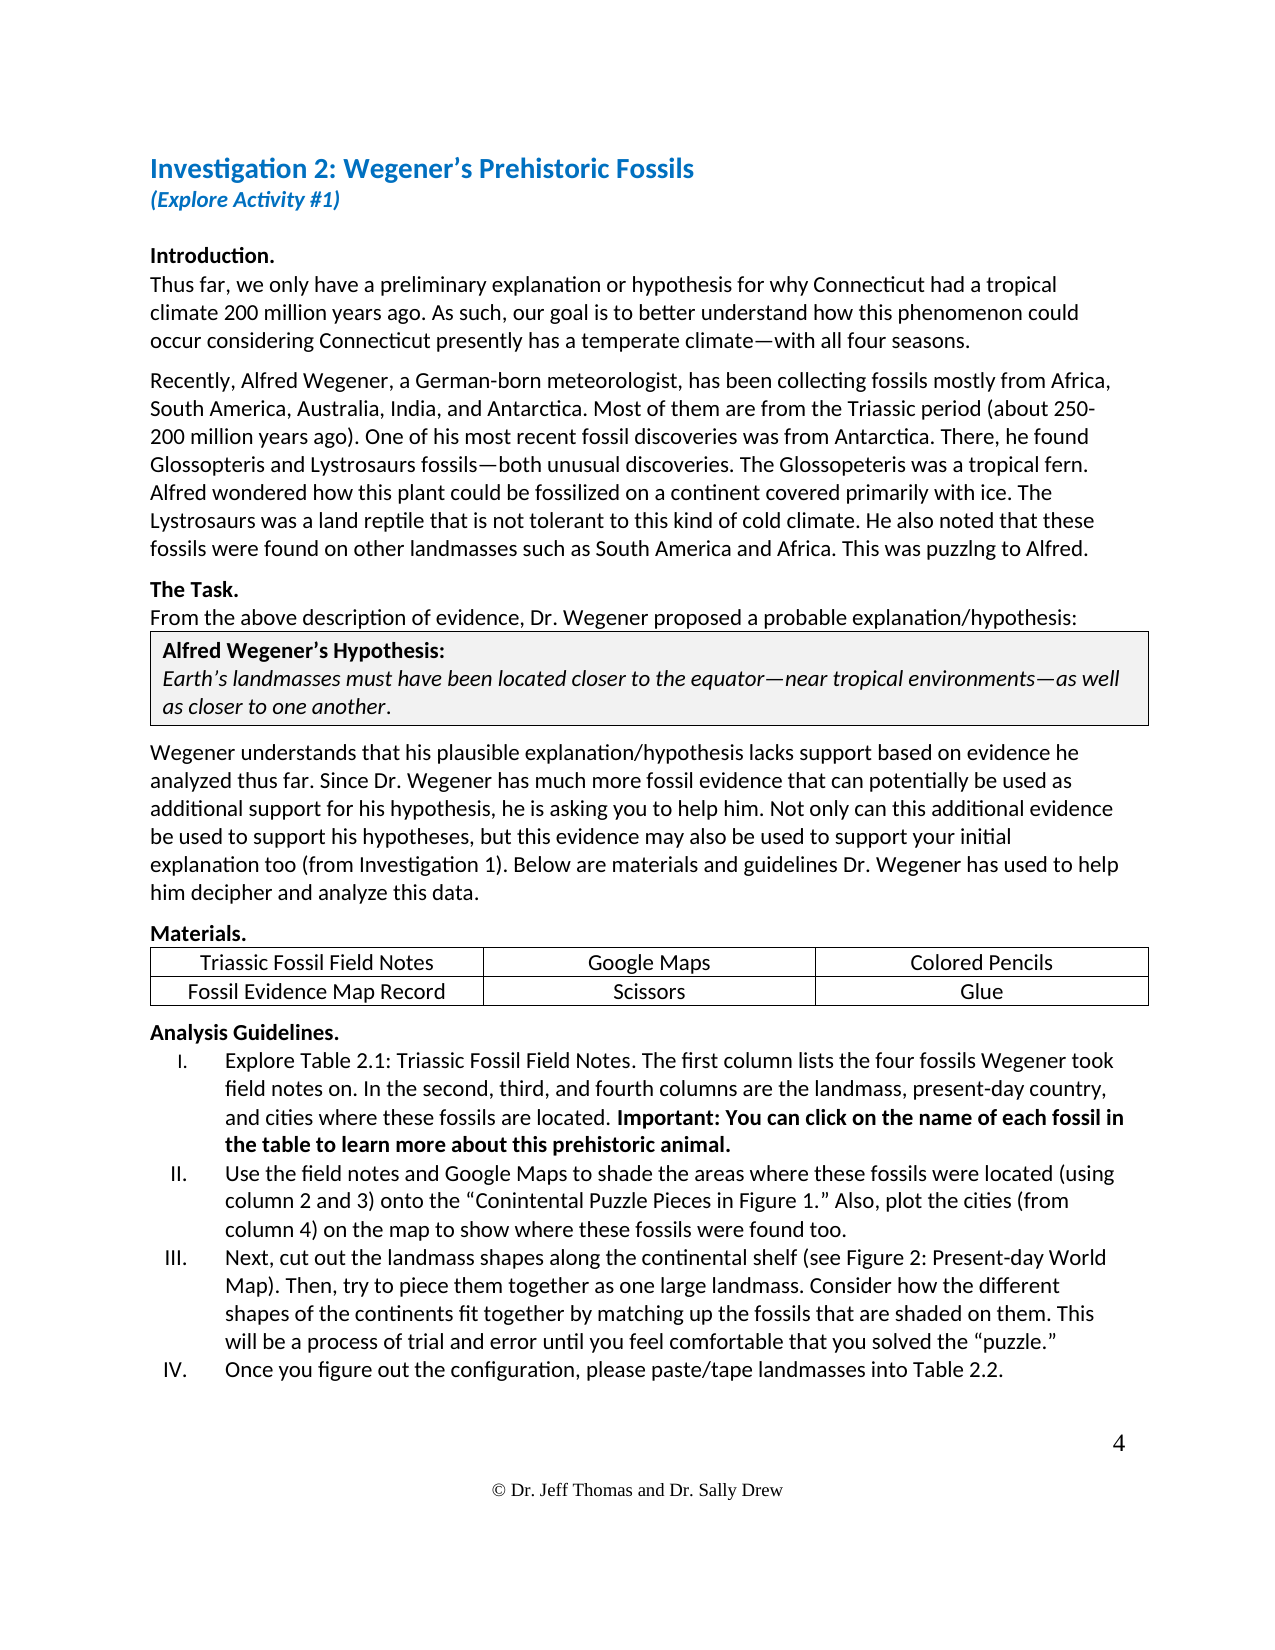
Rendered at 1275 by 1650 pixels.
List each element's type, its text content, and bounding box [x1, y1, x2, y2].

text From the above description of evidence, Dr. Wegener proposed a probable explanation/hypothesis: [150, 603, 1125, 631]
table_cell Scissors [484, 977, 815, 1005]
text Materials. [150, 919, 1125, 947]
list Use the field notes and Google Maps to shade the areas where these fossils were located (using column 2 and 3) onto the “Conintental Puzzle Pieces in Figure 1.” Also, plot the cities (from column 4) on the map to show where these fossils were found too. [187, 1159, 1125, 1243]
text Recently, Alfred Wegener, a German-born meteorologist, has been collecting fossils mostly from Africa, South America, Australia, India, and Antarctica. Most of them are from the Triassic period (about 250-200 million years ago). One of his most recent fossil discoveries was from Antarctica. There, he found Glossopteris and Lystrosaurs fossils—both unusual discoveries. The Glossopeteris was a tropical fern. Alfred wondered how this plant could be fossilized on a continent covered primarily with ice. The Lystrosaurs was a land reptile that is not tolerant to this kind of cold climate. He also noted that these fossils were found on other landmasses such as South America and Africa. This was puzzlng to Alfred. [150, 366, 1125, 562]
table_header Alfred Wegener’s Hypothesis: Earth’s landmasses must have been located closer to the equator—near tropical environments—as well as closer to one another. [151, 632, 1148, 725]
text Analysis Guidelines. [150, 1018, 1125, 1047]
text Thus far, we only have a preliminary explanation or hypothesis for why Connecticut had a tropical climate 200 million years ago. As such, our goal is to better understand how this phenomenon could occur considering Connecticut presently has a temperate climate—with all four seasons. [150, 270, 1125, 354]
table_cell Glue [816, 977, 1148, 1005]
title Investigation 2: Wegener’s Prehistoric Fossils [150, 150, 1125, 186]
text The Task. [150, 575, 1125, 603]
list Explore Table 2.1: Triassic Fossil Field Notes. The first column lists the four fossils Wegener took field notes on. In the second, third, and fourth columns are the landmass, present-day country, and cities where these fossils are located. Important: You can click on the name of each fossil in the table to learn more about this prehistoric animal. [187, 1047, 1125, 1159]
text Introduction. [150, 242, 1125, 270]
table_header Google Maps [484, 948, 815, 976]
title (Explore Activity #1) [150, 186, 1125, 214]
table_header Colored Pencils [816, 948, 1148, 976]
table_header Triassic Fossil Field Notes [151, 948, 483, 976]
list Once you figure out the configuration, please paste/tape landmasses into Table 2.2. [187, 1355, 1125, 1383]
list Next, cut out the landmass shapes along the continental shelf (see Figure 2: Present-day World Map). Then, try to piece them together as one large landmass. Consider how the different shapes of the continents fit together by matching up the fossils that are shaded on them. This will be a process of trial and error until you feel comfortable that you solved the “puzzle.” [187, 1243, 1125, 1355]
text Wegener understands that his plausible explanation/hypothesis lacks support based on evidence he analyzed thus far. Since Dr. Wegener has much more fossil evidence that can potentially be used as additional support for his hypothesis, he is asking you to help him. Not only can this additional evidence be used to support his hypotheses, but this evidence may also be used to support your initial explanation too (from Investigation 1). Below are materials and guidelines Dr. Wegener has used to help him decipher and analyze this data. [150, 738, 1125, 906]
table_cell Fossil Evidence Map Record [151, 977, 483, 1005]
